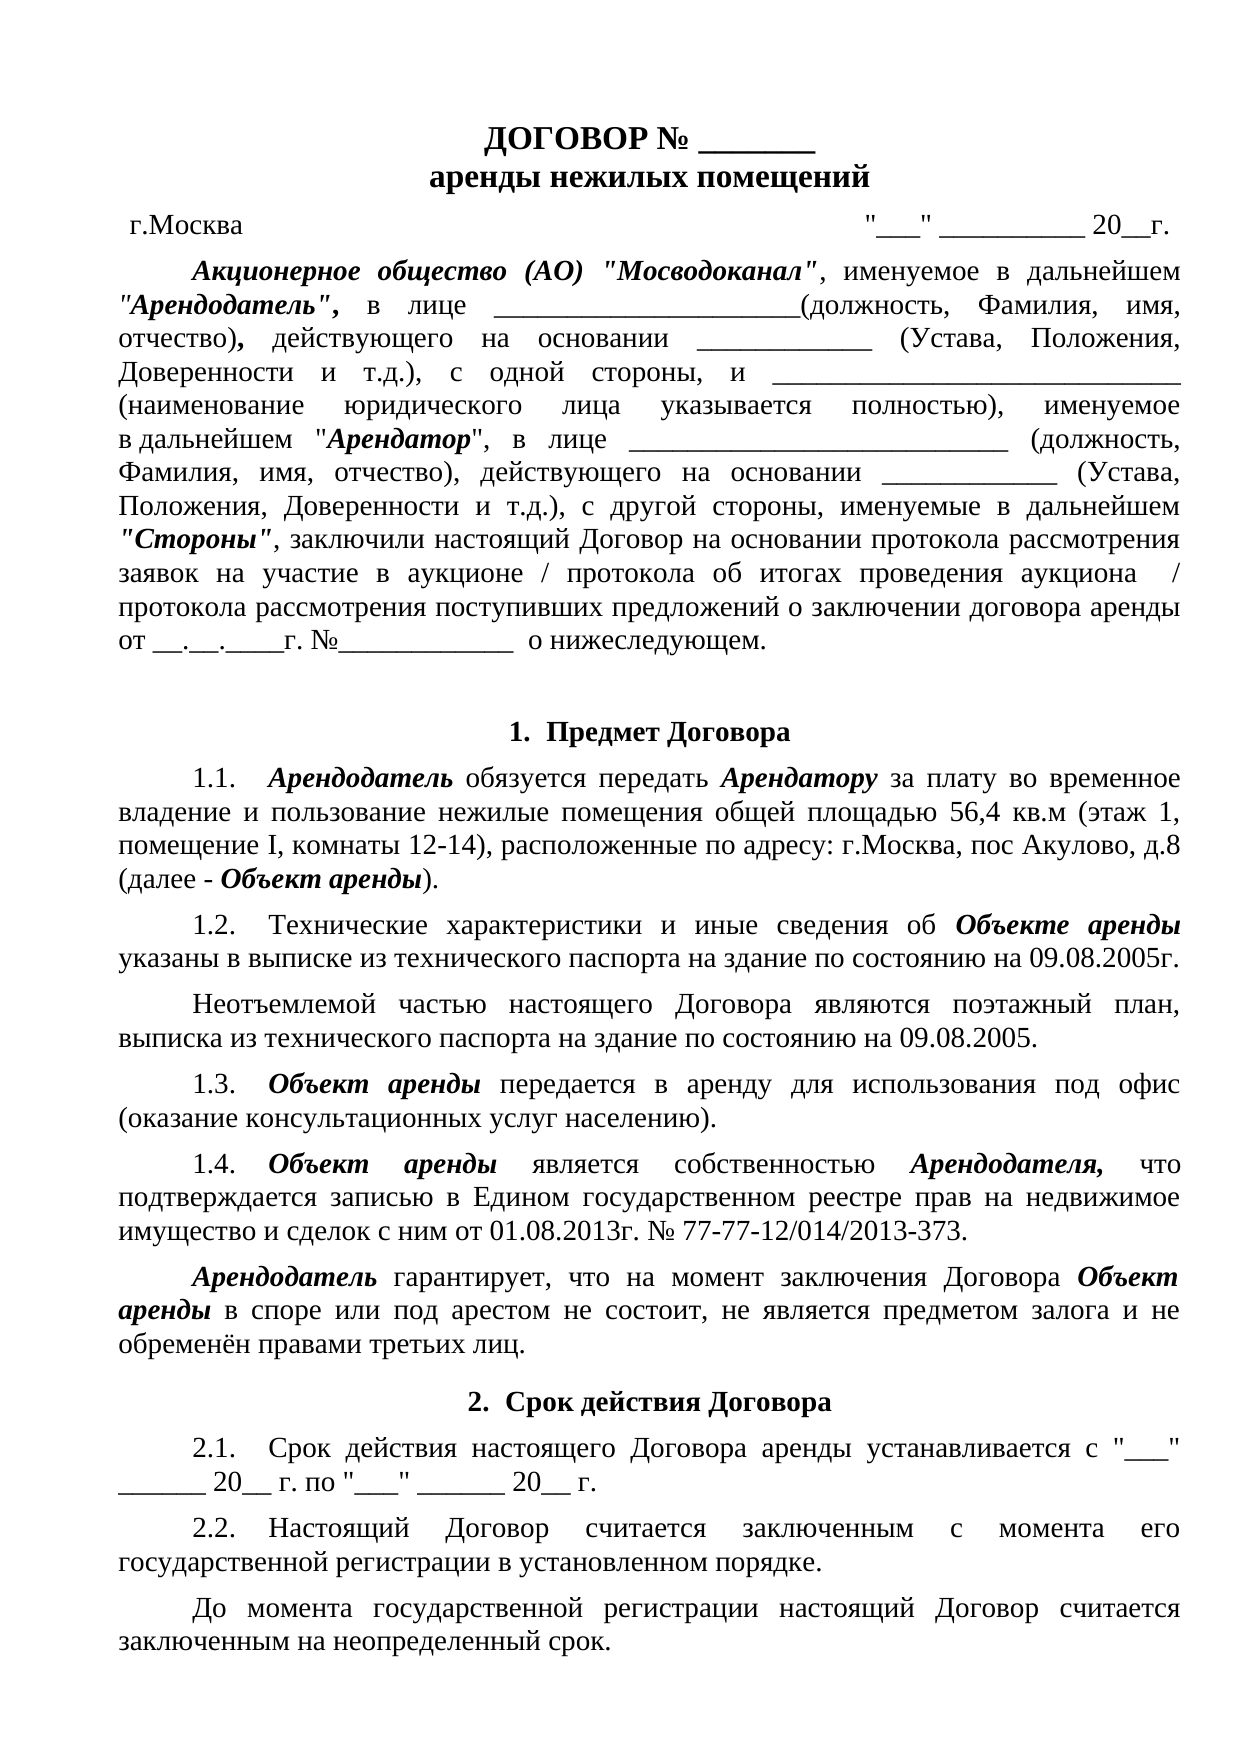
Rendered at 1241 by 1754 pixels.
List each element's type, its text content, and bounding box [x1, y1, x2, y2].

list Арендодатель обязуется передать Арендатору за плату во временное владение и пользование нежилые помещения общей площадью 56,4 кв.м (этаж 1, помещение I, комнаты 12-14), расположенные по адресу: г.Москва, пос Акулово, д.8 (далее - Объект аренды). [118, 760, 1181, 894]
text Акционерное общество (АО) "Мосводоканал", именуемое в дальнейшем "Арендодатель", в лице _____________________(должность, Фамилия, имя, отчество), действующего на основании ____________ (Устава, Положения, Доверенности и т.д.), с одной стороны, и ____________________________ (наименование юридического лица указывается полностью), именуемое в дальнейшем "Арендатор", в лице __________________________ (должность, Фамилия, имя, отчество), действующего на основании ____________ (Устава, Положения, Доверенности и т.д.), с другой стороны, именуемые в дальнейшем "Стороны", заключили настоящий Договор на основании протокола рассмотрения заявок на участие в аукционе / протокола об итогах проведения аукциона / протокола рассмотрения поступивших предложений о заключении договора аренды от __.__.____г. №____________ о нижеследующем. [118, 253, 1181, 656]
text ДОГОВОР № _______ [118, 118, 1181, 156]
list Настоящий Договор считается заключенным с момента его государственной регистрации в установленном порядке. [118, 1510, 1181, 1577]
table_header "___" __________ 20__г. [649, 195, 1181, 253]
text Арендодатель гарантирует, что на момент заключения Договора Объект аренды в споре или под арестом не состоит, не является предметом залога и не обременён правами третьих лиц. [118, 1259, 1181, 1359]
table_header г.Москва [118, 195, 649, 253]
list Технические характеристики и иные сведения об Объекте аренды указаны в выписке из технического паспорта на здание по состоянию на 09.08.2005г. [118, 907, 1181, 974]
subtitle Предмет Договора [118, 714, 1181, 748]
subtitle Срок действия Договора [118, 1384, 1181, 1418]
list Объект аренды является собственностью Арендодателя, что подтверждается записью в Едином государственном реестре прав на недвижимое имущество и сделок с ним от 01.08.2013г. № 77-77-12/014/2013-373. [118, 1146, 1181, 1246]
text аренды нежилых помещений [118, 156, 1181, 195]
text Неотъемлемой частью настоящего Договора являются поэтажный план, выписка из технического паспорта на здание по состоянию на 09.08.2005. [118, 987, 1181, 1054]
text До момента государственной регистрации настоящий Договор считается заключенным на неопределенный срок. [118, 1590, 1181, 1657]
list Срок действия настоящего Договора аренды устанавливается с "___" ______ 20__ г. по "___" ______ 20__ г. [118, 1431, 1181, 1498]
list Объект аренды передается в аренду для использования под офис (оказание консультационных услуг населению). [118, 1066, 1181, 1133]
